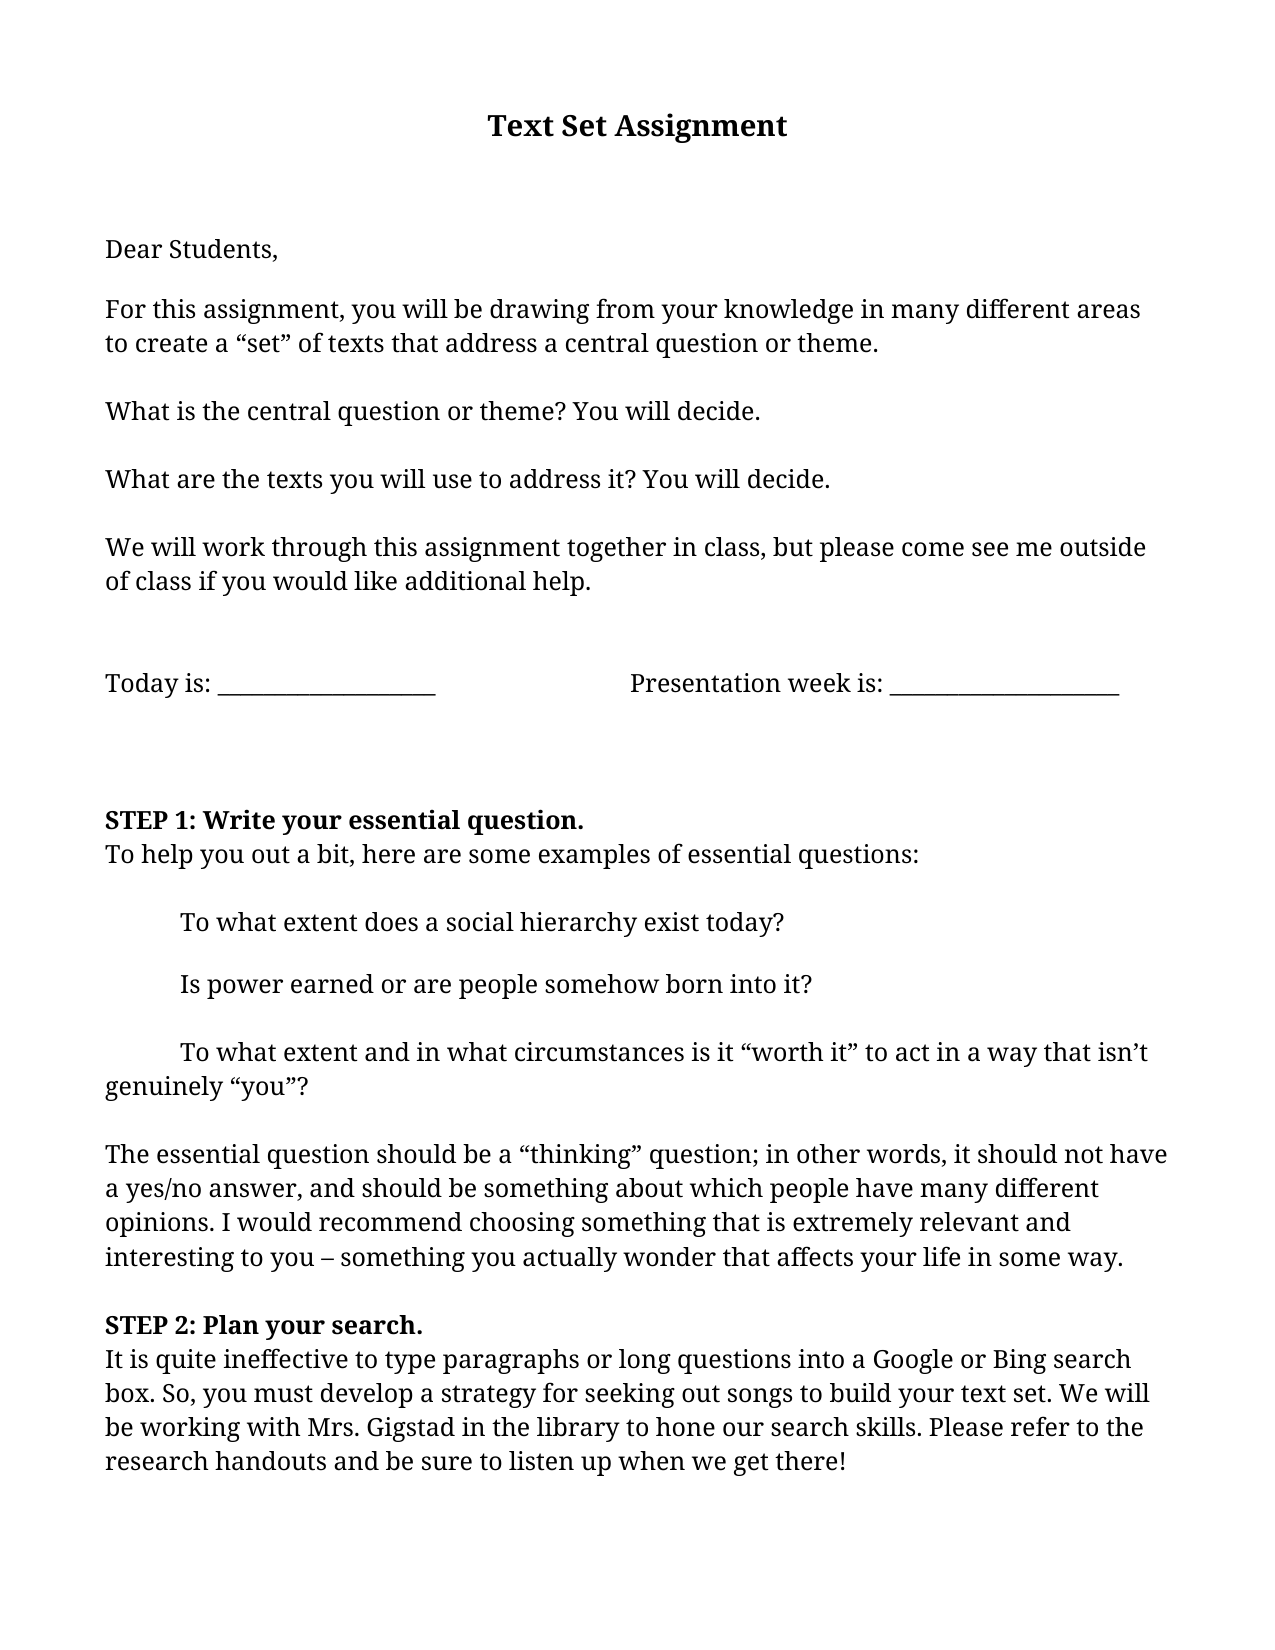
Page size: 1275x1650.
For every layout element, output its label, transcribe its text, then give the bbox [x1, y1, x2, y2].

text We will work through this assignment together in class, but please come see me outside of class if you would like additional help. [105, 530, 1170, 598]
text STEP 1: Write your essential question. [105, 802, 1170, 836]
text Is power earned or are people somehow born into it? [105, 967, 1170, 1001]
text Text Set Assignment [105, 105, 1170, 145]
text STEP 2: Plan your search. [105, 1307, 1170, 1341]
text Today is: ___________________ Presentation week is: ____________________ [105, 666, 1170, 700]
text Dear Students, [105, 231, 1170, 266]
text To help you out a bit, here are some examples of essential questions: [105, 836, 1170, 871]
text What are the texts you will use to address it? You will decide. [105, 462, 1170, 496]
text What is the central question or theme? You will decide. [105, 394, 1170, 428]
text For this assignment, you will be drawing from your knowledge in many different areas to create a “set” of texts that address a central question or theme. [105, 291, 1170, 359]
text To what extent does a social hierarchy exist today? [105, 904, 1170, 939]
text The essential question should be a “thinking” question; in other words, it should not have a yes/no answer, and should be something about which people have many different opinions. I would recommend choosing something that is extremely relevant and interesting to you – something you actually wonder that affects your life in some way. [105, 1137, 1170, 1273]
text It is quite ineffective to type paragraphs or long questions into a Google or Bing search box. So, you must develop a strategy for seeking out songs to build your text set. We will be working with Mrs. Gigstad in the library to hone our search skills. Please refer to the research handouts and be sure to listen up when we get there! [105, 1341, 1170, 1478]
text To what extent and in what circumstances is it “worth it” to act in a way that isn’t genuinely “you”? [105, 1035, 1170, 1103]
